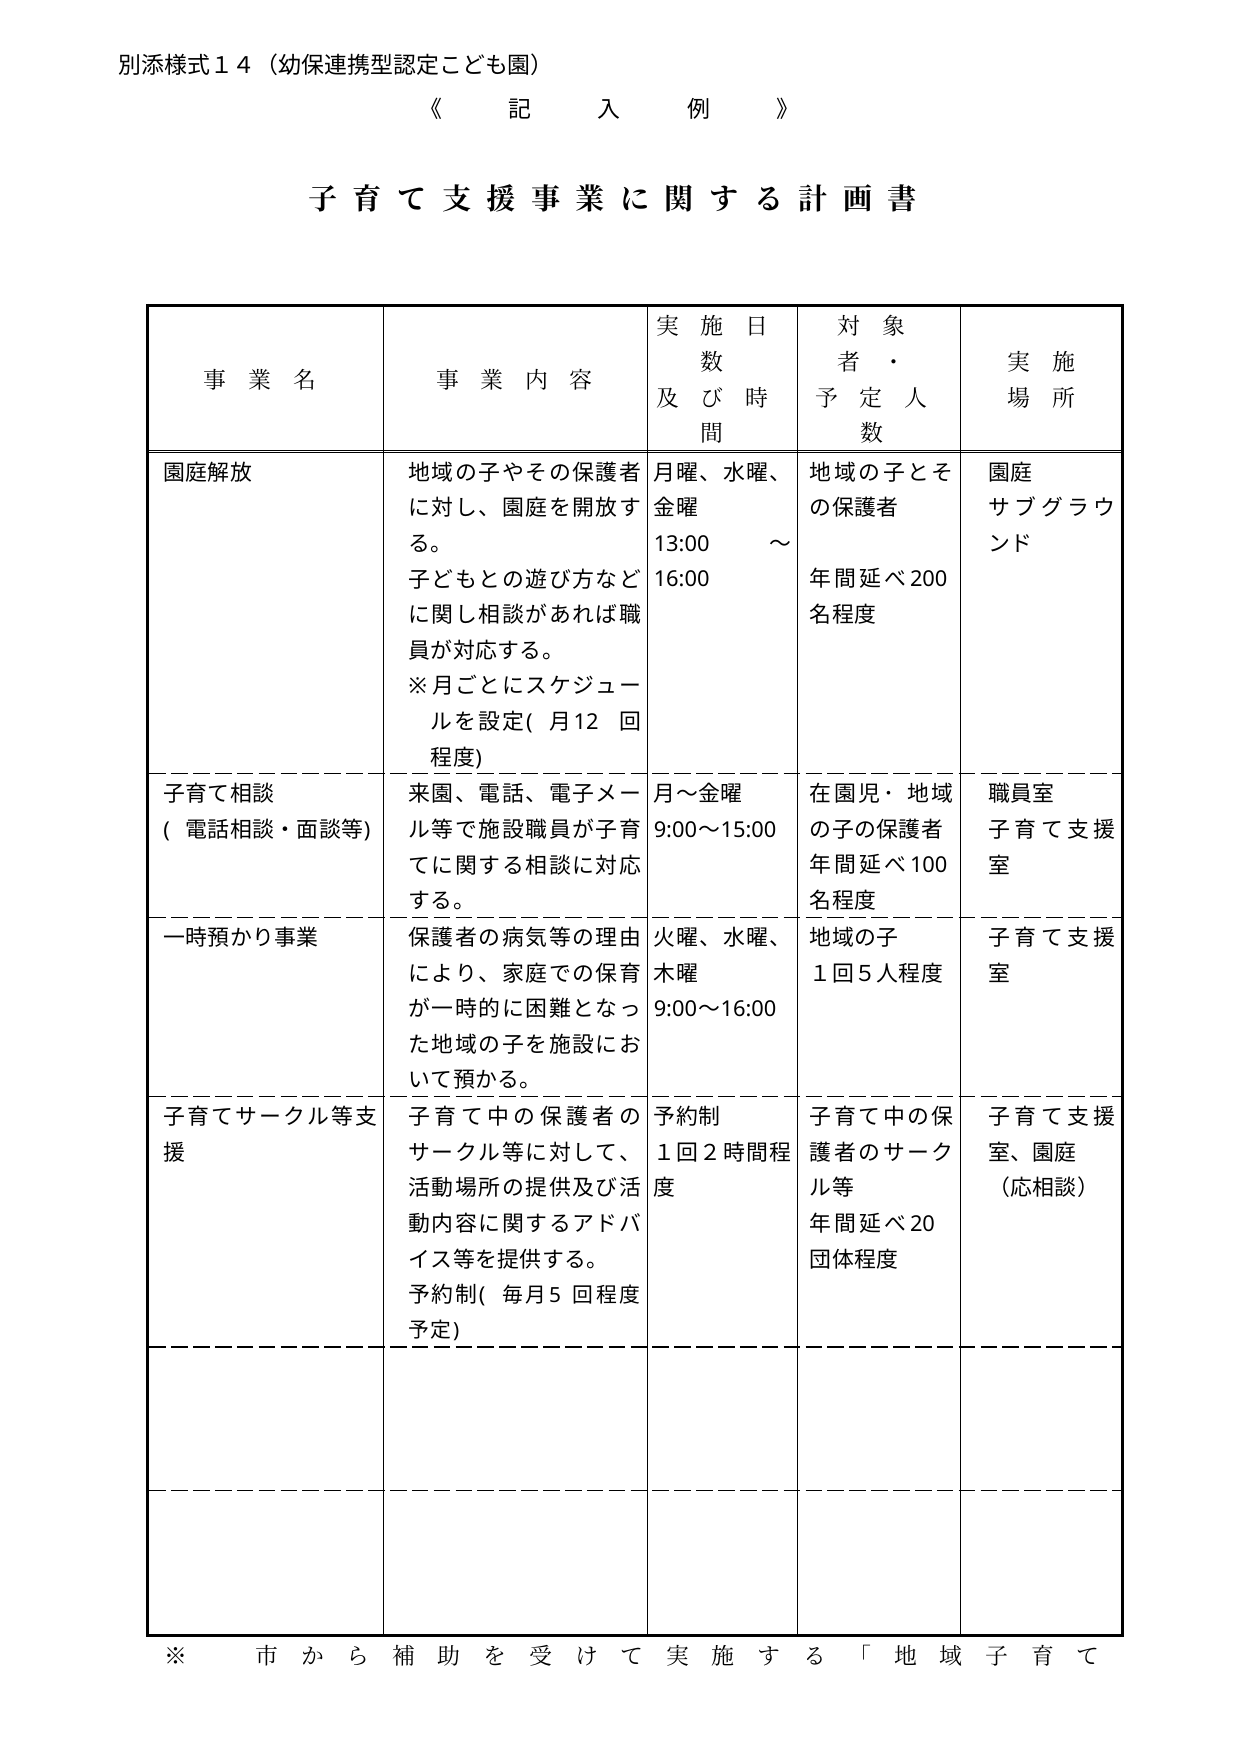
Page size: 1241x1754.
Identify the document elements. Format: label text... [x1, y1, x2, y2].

table_cell [149, 1490, 383, 1633]
table_cell [149, 1346, 383, 1490]
table_cell 地域の子とその保護者 年間延べ200名程度 [798, 453, 960, 773]
table_cell 地域の子 １回５人程度 [798, 917, 960, 1096]
table_cell [384, 1490, 647, 1633]
table_cell 月曜、水曜、金曜 13:00～16:00 [648, 453, 797, 773]
table_header 対象者・ 予定人数 [798, 307, 960, 449]
table_header 実施日数 及び時間 [648, 307, 797, 449]
text 《 記 入 例 》 [118, 90, 1122, 126]
table_cell 子育て支援室 [961, 917, 1121, 1096]
table_cell 園庭解放 [149, 453, 383, 773]
table_cell 子育て中の保護者のサークル等 年間延べ20団体程度 [798, 1096, 960, 1346]
table_cell 子育てサークル等支援 [149, 1096, 383, 1346]
table_header 事業名 [149, 307, 383, 449]
table_cell [384, 1346, 647, 1490]
text 子育て支援事業に関する計画書 [118, 161, 1122, 233]
table_cell [648, 1346, 797, 1490]
table_cell 子育て相談 (電話相談・面談等) [149, 773, 383, 917]
table_cell [648, 1490, 797, 1633]
table_cell [961, 1346, 1121, 1490]
table_cell [798, 1346, 960, 1490]
table_cell 予約制 １回２時間程度 [648, 1096, 797, 1346]
table_cell 火曜、水曜、木曜 9:00～16:00 [648, 917, 797, 1096]
table_cell 地域の子やその保護者に対し、園庭を開放する。 子どもとの遊び方などに関し相談があれば職員が対応する。 ※月ごとにスケジュールを設定(月12回程度) [384, 453, 647, 773]
table_cell 保護者の病気等の理由により、家庭での保育が一時的に困難となった地域の子を施設において預かる。 [384, 917, 647, 1096]
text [118, 1637, 1122, 1672]
table_header 事業内容 [384, 307, 647, 449]
table_cell 来園、電話、電子メール等で施設職員が子育てに関する相談に対応する。 [384, 773, 647, 917]
table_cell 子育て中の保護者のサークル等に対して、活動場所の提供及び活動内容に関するアドバイス等を提供する。 予約制(毎月5回程度予定) [384, 1096, 647, 1346]
table_cell 子育て支援室、園庭 （応相談） [961, 1096, 1121, 1346]
table_cell 一時預かり事業 [149, 917, 383, 1096]
table_cell 園庭 サブグラウンド [961, 453, 1121, 773]
table_cell 在園児･地域の子の保護者 年間延べ100名程度 [798, 773, 960, 917]
table_cell 職員室 子育て支援室 [961, 773, 1121, 917]
table_cell 月～金曜 9:00～15:00 [648, 773, 797, 917]
table_header 実施場所 [961, 307, 1121, 449]
table_cell [798, 1490, 960, 1633]
table_cell [961, 1490, 1121, 1633]
